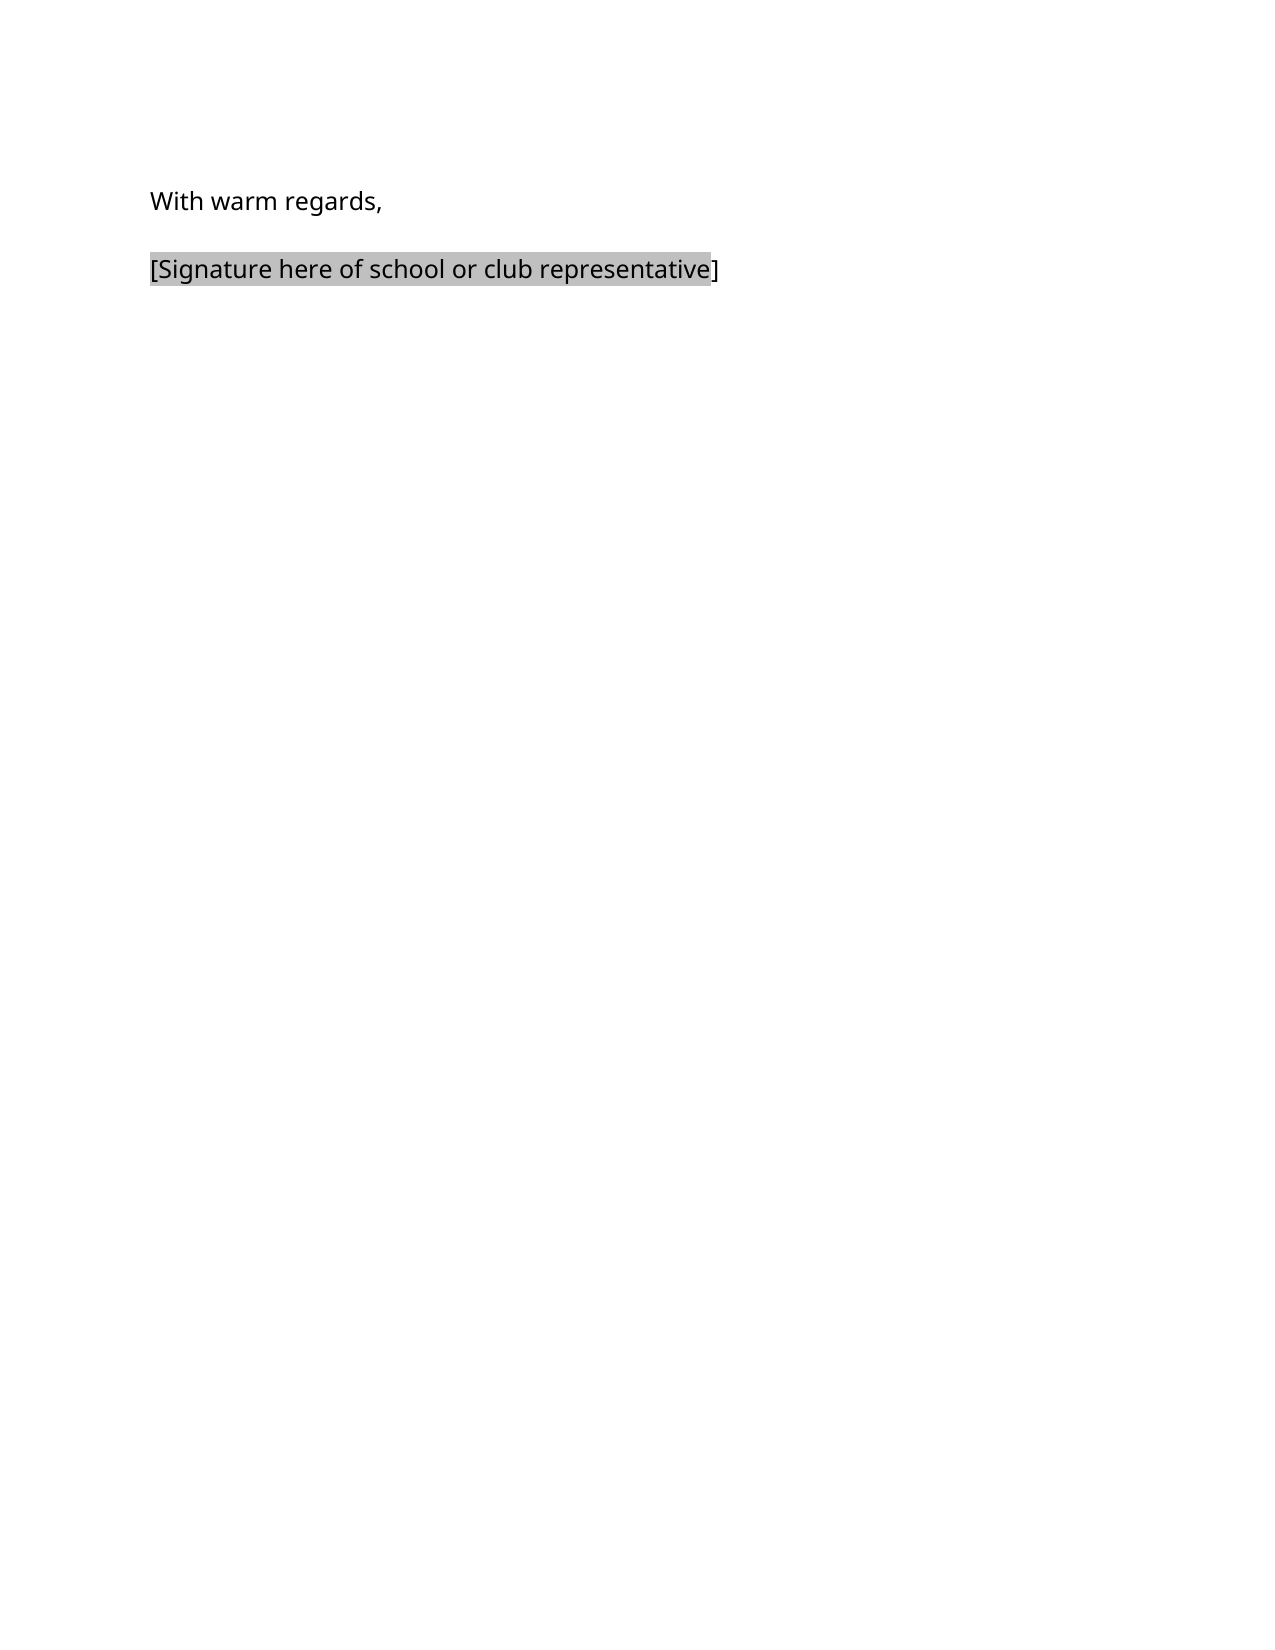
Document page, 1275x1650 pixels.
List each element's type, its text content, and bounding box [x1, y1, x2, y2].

text [Signature here of school or club representative] [711, 252, 1191, 286]
text With warm regards, [150, 184, 1191, 218]
